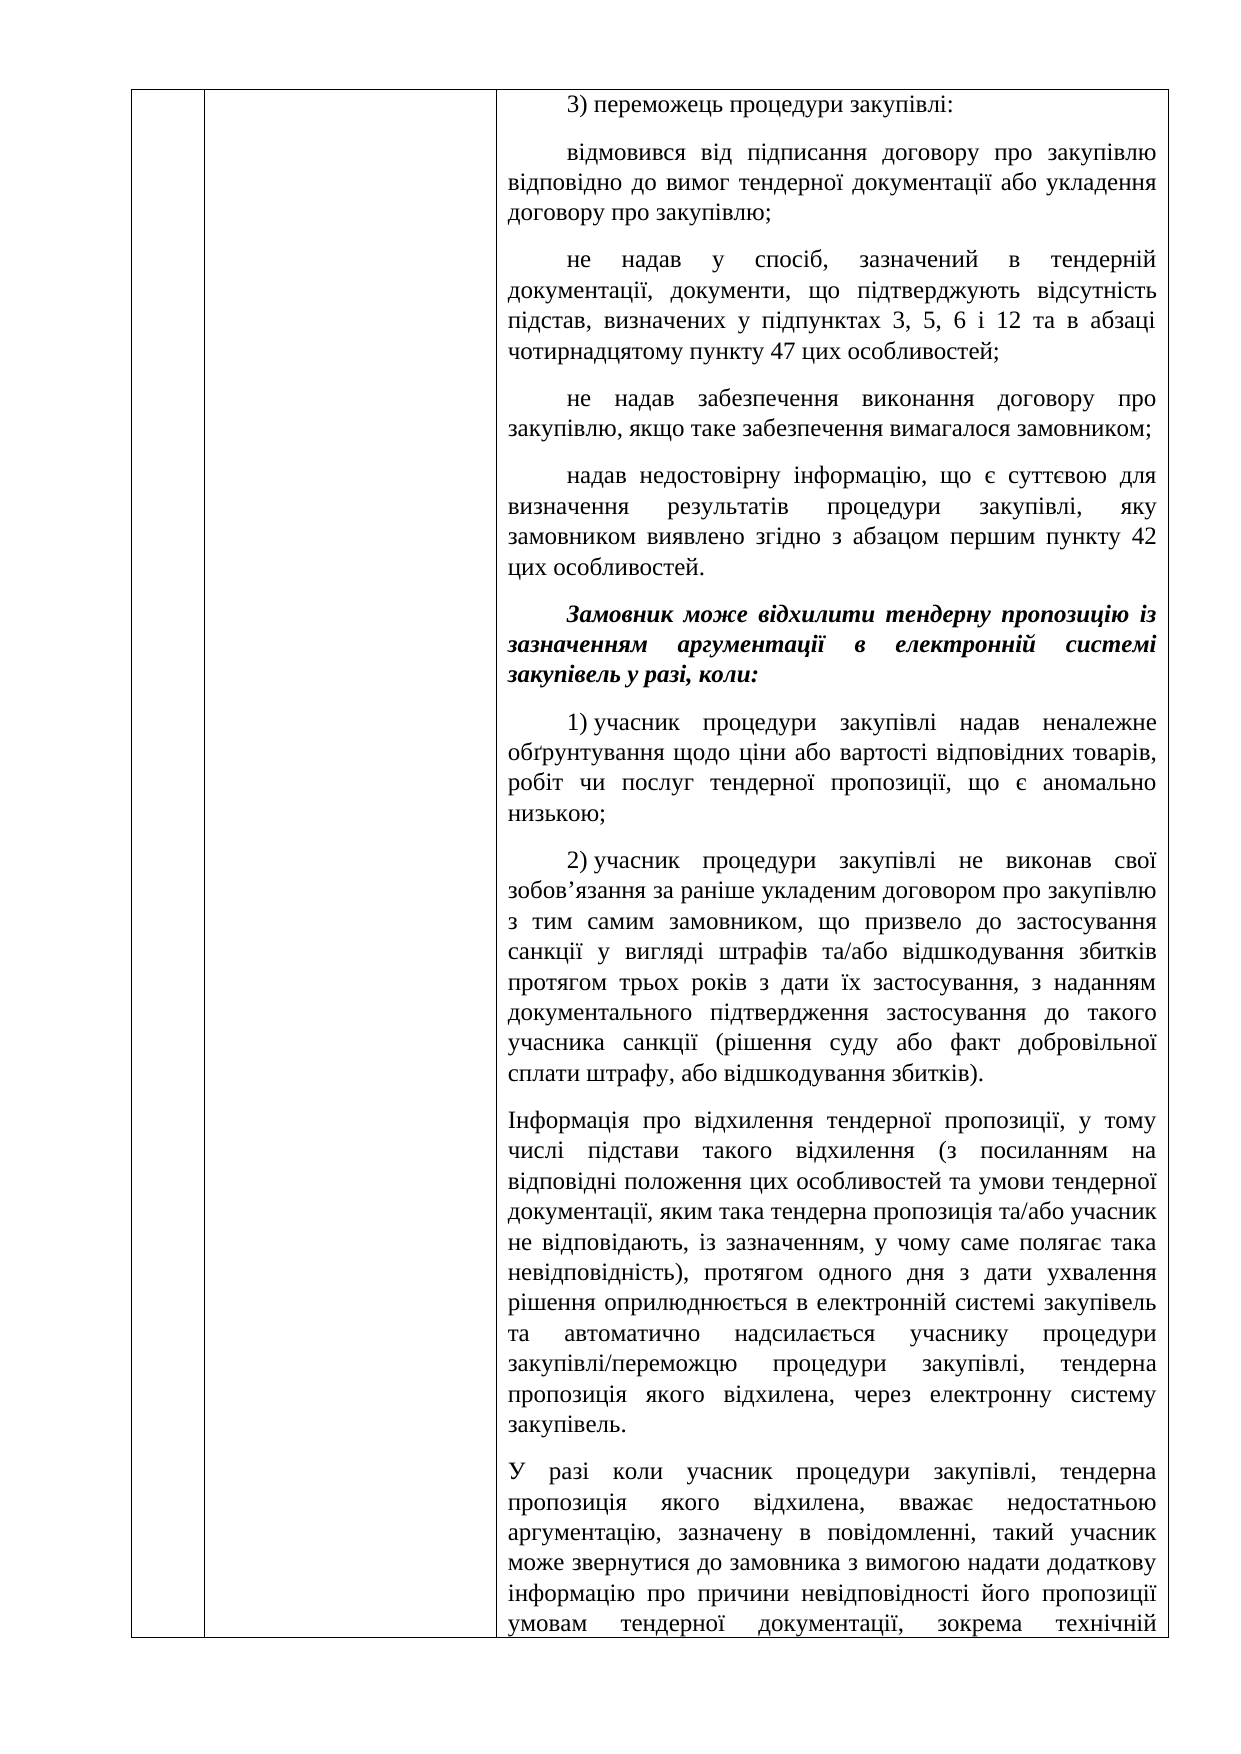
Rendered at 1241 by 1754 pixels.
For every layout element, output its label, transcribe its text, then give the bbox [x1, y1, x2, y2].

table_cell 3 [132, 90, 204, 1637]
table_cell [205, 90, 496, 1637]
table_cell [497, 90, 1168, 1637]
